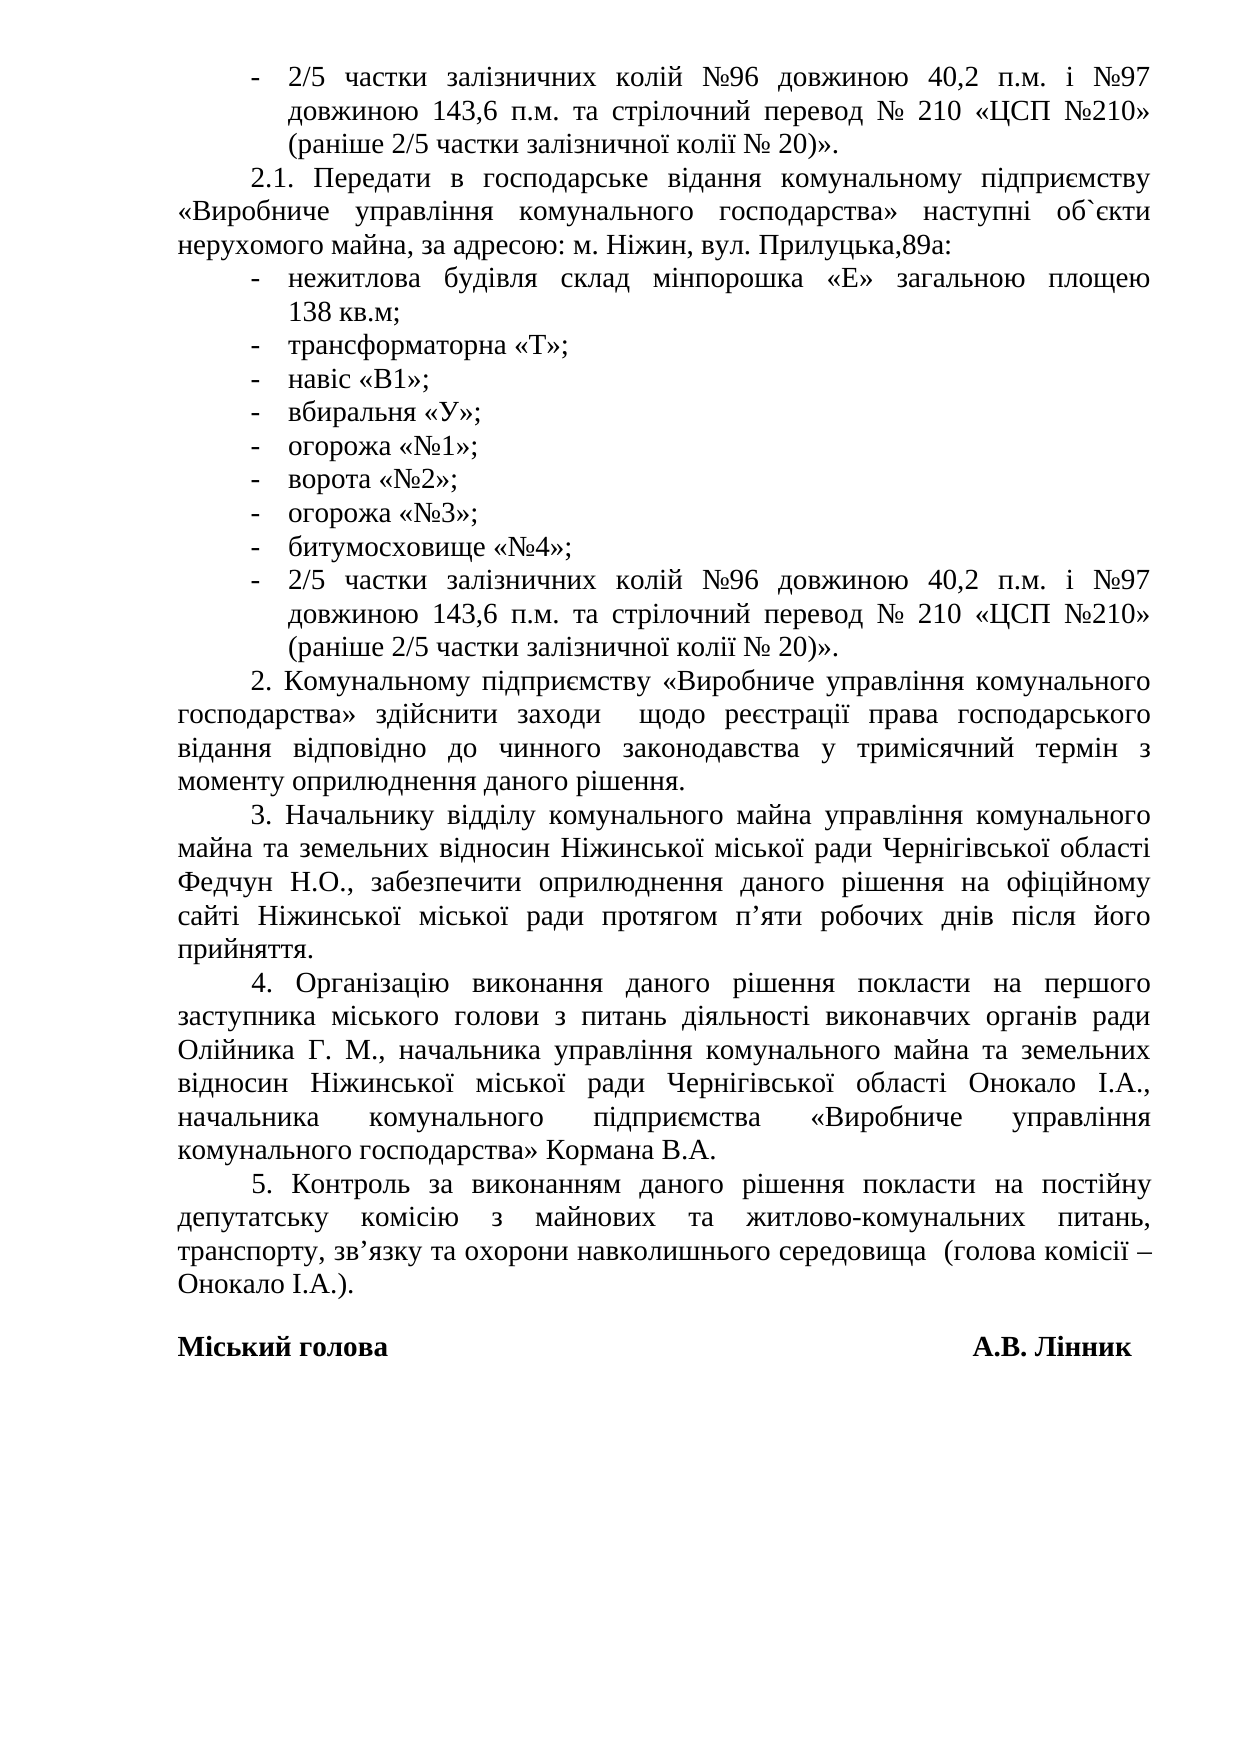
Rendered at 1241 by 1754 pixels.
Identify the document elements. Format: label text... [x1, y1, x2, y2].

list навіс «В1»; [250, 361, 1152, 394]
text 2.1. Передати в господарське відання комунальному підприємству «Виробниче управління комунального господарства» наступні об`єкти нерухомого майна, за адресою: м. Ніжин, вул. Прилуцька,89а: [177, 160, 1152, 260]
list 2/5 частки залізничних колій №96 довжиною 40,2 п.м. і №97 довжиною 143,6 п.м. та стрілочний перевод № 210 «ЦСП №210» (раніше 2/5 частки залізничної колії № 20)». [250, 562, 1152, 663]
text 4. Організацію виконання даного рішення покласти на першого заступника міського голови з питань діяльності виконавчих органів ради Олійника Г. М., начальника управління комунального майна та земельних відносин Ніжинської міської ради Чернігівської області Онокало І.А., начальника комунального підприємства «Виробниче управління комунального господарства» Кормана В.А. [177, 965, 1152, 1166]
list огорожа «№3»; [250, 495, 1152, 529]
list ворота «№2»; [250, 462, 1152, 495]
list нежитлова будівля склад мінпорошка «Е» загальною площею 138 кв.м; [250, 260, 1152, 327]
list 2/5 частки залізничних колій №96 довжиною 40,2 п.м. і №97 довжиною 143,6 п.м. та стрілочний перевод № 210 «ЦСП №210» (раніше 2/5 частки залізничної колії № 20)». [250, 59, 1152, 160]
list огорожа «№1»; [250, 428, 1152, 462]
text 3. Начальнику відділу комунального майна управління комунального майна та земельних відносин Ніжинської міської ради Чернігівської області Федчун Н.О., забезпечити оприлюднення даного рішення на офіційному сайті Ніжинської міської ради протягом п’яти робочих днів після його прийняття. [177, 797, 1152, 965]
list битумосховище «№4»; [250, 529, 1152, 562]
text 5. Контроль за виконанням даного рішення покласти на постійну депутатську комісію з майнових та житлово-комунальних питань, транспорту, зв’язку та охорони навколишнього середовища (голова комісії – Онокало І.А.). [177, 1166, 1152, 1300]
text 2. Комунальному підприємству «Виробниче управління комунального господарства» здійснити заходи щодо реєстрації права господарського відання відповідно до чинного законодавства у тримісячний термін з моменту оприлюднення даного рішення. [177, 663, 1152, 797]
text Міський голова А.В. Лінник [177, 1329, 1152, 1362]
list вбиральня «У»; [250, 394, 1152, 428]
list трансформаторна «Т»; [250, 327, 1152, 361]
